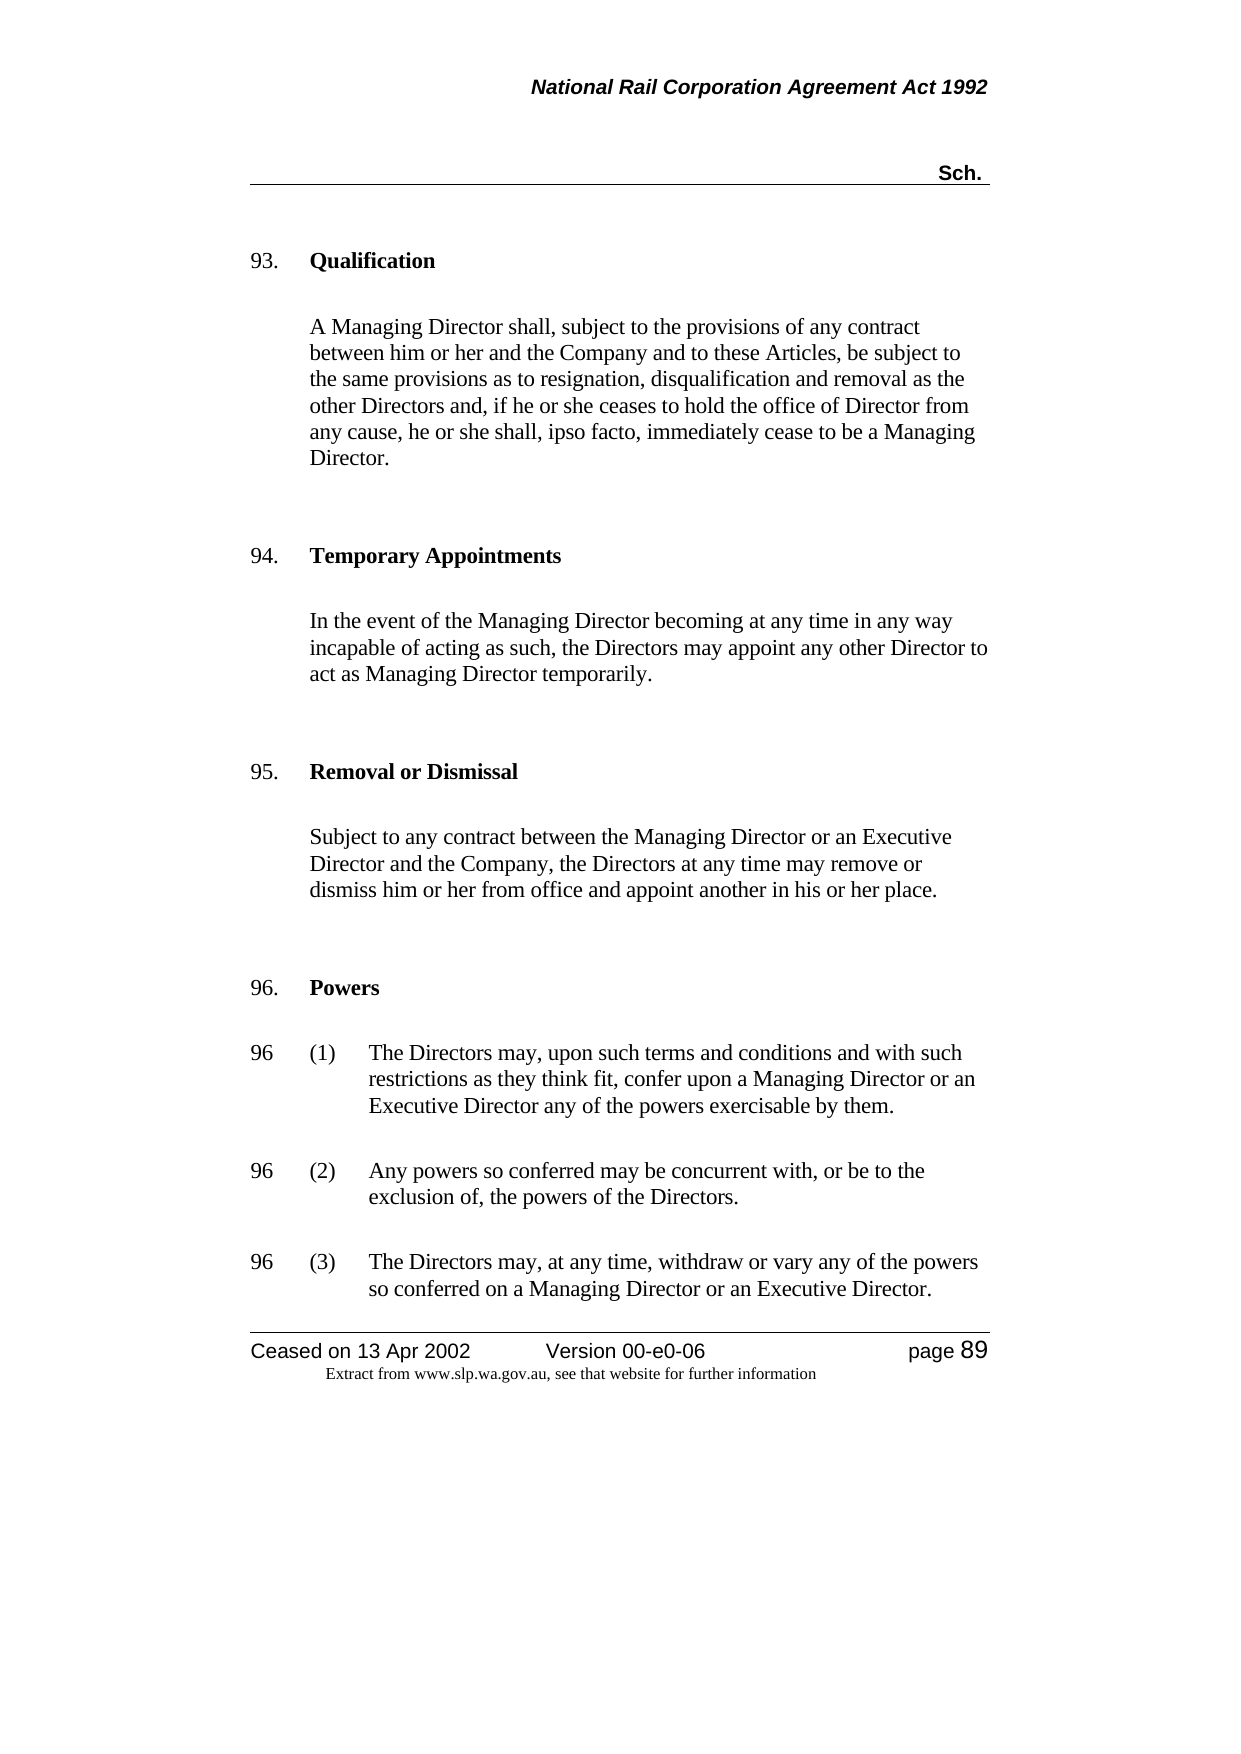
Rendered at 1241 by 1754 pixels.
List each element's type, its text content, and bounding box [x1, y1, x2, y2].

text In the event of the Managing Director becoming at any time in any way incapable of acting as such, the Directors may appoint any other Director to act as Managing Director temporarily. [250, 607, 990, 687]
text A Managing Director shall, subject to the provisions of any contract between him or her and the Company and to these Articles, be subject to the same provisions as to resignation, disqualification and removal as the other Directors and, if he or she ceases to hold the office of Director from any cause, he or she shall, ipso facto, immediately cease to be a Managing Director. [250, 313, 990, 471]
text 96 (1) The Directors may, upon such terms and conditions and with such restrictions as they think fit, confer upon a Managing Director or an Executive Director any of the powers exercisable by them. [250, 1039, 990, 1118]
text Subject to any contract between the Managing Director or an Executive Director and the Company, the Directors at any time may remove or dismiss him or her from office and appoint another in his or her place. [250, 823, 990, 902]
text 96 (2) Any powers so conferred may be concurrent with, or be to the exclusion of, the powers of the Directors. [250, 1157, 990, 1209]
text 93. Qualification [250, 247, 990, 274]
text 96 (3) The Directors may, at any time, withdraw or vary any of the powers so conferred on a Managing Director or an Executive Director. [250, 1248, 990, 1301]
text 96. Powers [250, 974, 990, 1000]
text 94. Temporary Appointments [250, 542, 990, 569]
text 95. Removal or Dismissal [250, 758, 990, 784]
